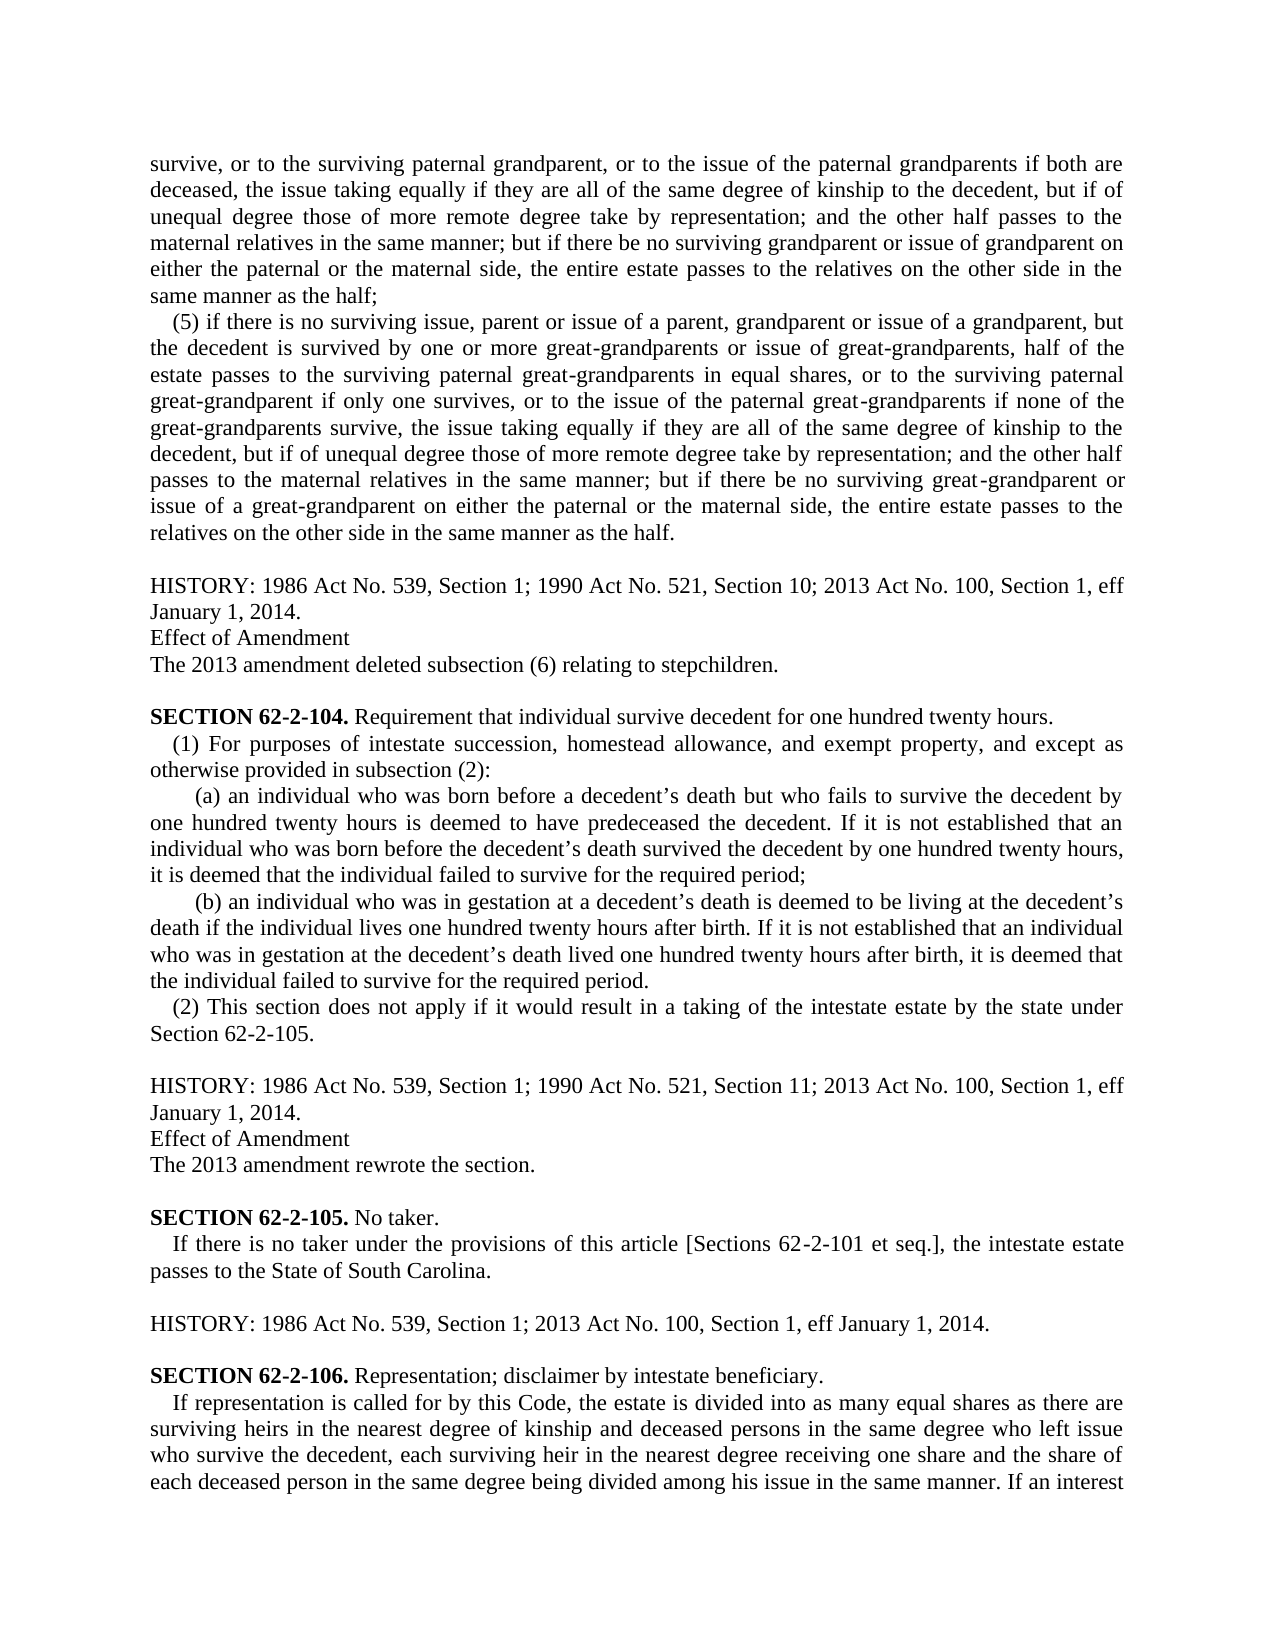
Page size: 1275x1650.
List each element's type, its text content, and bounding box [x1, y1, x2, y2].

text SECTION 62-2-106. Representation; disclaimer by intestate beneficiary. [150, 1362, 1125, 1389]
text Effect of Amendment [150, 624, 1125, 651]
text HISTORY: 1986 Act No. 539, Section 1; 1990 Act No. 521, Section 10; 2013 Act No. 100, Section 1, eff January 1, 2014. [150, 572, 1125, 624]
text The 2013 amendment rewrote the section. [150, 1151, 1125, 1178]
text (2) This section does not apply if it would result in a taking of the intestate estate by the state under Section 62-2-105. [150, 993, 1125, 1046]
text Effect of Amendment [150, 1125, 1125, 1151]
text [150, 150, 1125, 308]
text (b) an individual who was in gestation at a decedent’s death is deemed to be living at the decedent’s death if the individual lives one hundred twenty hours after birth. If it is not established that an individual who was in gestation at the decedent’s death lived one hundred twenty hours after birth, it is deemed that the individual failed to survive for the required period. [150, 888, 1125, 993]
text SECTION 62-2-105. No taker. [150, 1204, 1125, 1231]
text (1) For purposes of intestate succession, homestead allowance, and exempt property, and except as otherwise provided in subsection (2): [150, 730, 1125, 782]
text (5) if there is no surviving issue, parent or issue of a parent, grandparent or issue of a grandparent, but the decedent is survived by one or more great-grandparents or issue of great-grandparents, half of the estate passes to the surviving paternal great-grandparents in equal shares, or to the surviving paternal great-grandparent if only one survives, or to the issue of the paternal great-grandparents if none of the great-grandparents survive, the issue taking equally if they are all of the same degree of kinship to the decedent, but if of unequal degree those of more remote degree take by representation; and the other half passes to the maternal relatives in the same manner; but if there be no surviving great-grandparent or issue of a great-grandparent on either the paternal or the maternal side, the entire estate passes to the relatives on the other side in the same manner as the half. [150, 308, 1125, 545]
text The 2013 amendment deleted subsection (6) relating to stepchildren. [150, 651, 1125, 677]
text SECTION 62-2-104. Requirement that individual survive decedent for one hundred twenty hours. [150, 703, 1125, 730]
text HISTORY: 1986 Act No. 539, Section 1; 2013 Act No. 100, Section 1, eff January 1, 2014. [150, 1309, 1125, 1336]
text If there is no taker under the provisions of this article [Sections 62-2-101 et seq.], the intestate estate passes to the State of South Carolina. [150, 1231, 1125, 1283]
text (a) an individual who was born before a decedent’s death but who fails to survive the decedent by one hundred twenty hours is deemed to have predeceased the decedent. If it is not established that an individual who was born before the decedent’s death survived the decedent by one hundred twenty hours, it is deemed that the individual failed to survive for the required period; [150, 782, 1125, 888]
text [150, 1389, 1125, 1494]
text HISTORY: 1986 Act No. 539, Section 1; 1990 Act No. 521, Section 11; 2013 Act No. 100, Section 1, eff January 1, 2014. [150, 1072, 1125, 1125]
